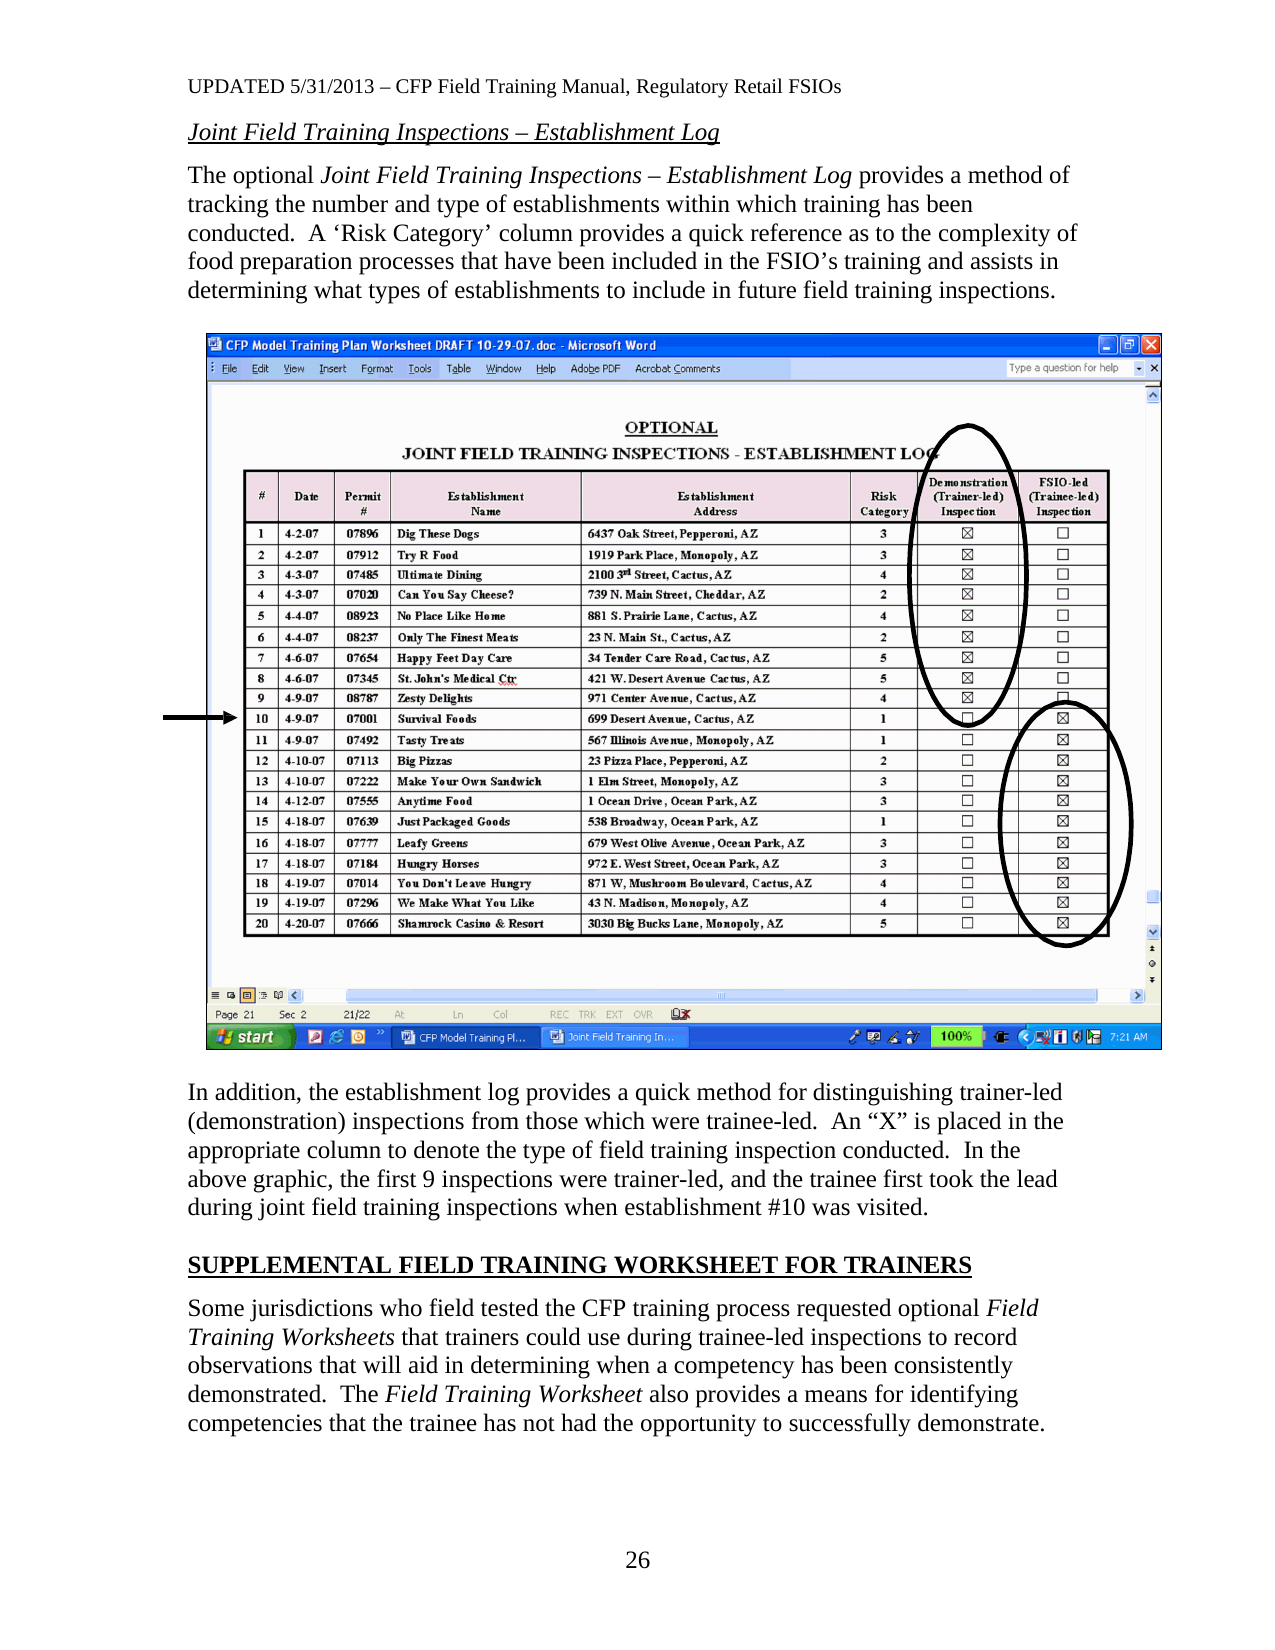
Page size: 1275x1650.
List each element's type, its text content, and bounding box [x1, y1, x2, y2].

text Joint Field Training Inspections – Establishment Log [187, 117, 1154, 146]
text In addition, the establishment log provides a quick method for distinguishing trainer-led (demonstration) inspections from those which were trainee-led. An “X” is placed in the appropriate column to denote the type of field training inspection conducted. In the above graphic, the first 9 inspections were trainer-led, and the trainee first took the lead during joint field training inspections when establishment #10 was visited. [187, 1077, 1077, 1221]
subtitle SUPPLEMENTAL FIELD TRAINING WORKSHEET FOR TRAINERS [187, 1251, 1154, 1279]
text The optional Joint Field Training Inspections – Establishment Log provides a method of tracking the number and type of establishments within which training has been conducted. A ‘Risk Category’ column provides a quick reference as to the complexity of food preparation processes that have been included in the FSIO’s training and assists in determining what types of establishments to include in future field training inspections. [187, 160, 1080, 304]
picture [207, 334, 1161, 1049]
text Some jurisdictions who field tested the CFP training process requested optional Field Training Worksheets that trainers could use during trainee-led inspections to record observations that will aid in determining when a competency has been consistently demonstrated. The Field Training Worksheet also provides a means for identifying competencies that the trainee has not had the opportunity to successfully demonstrate. [187, 1293, 1080, 1437]
